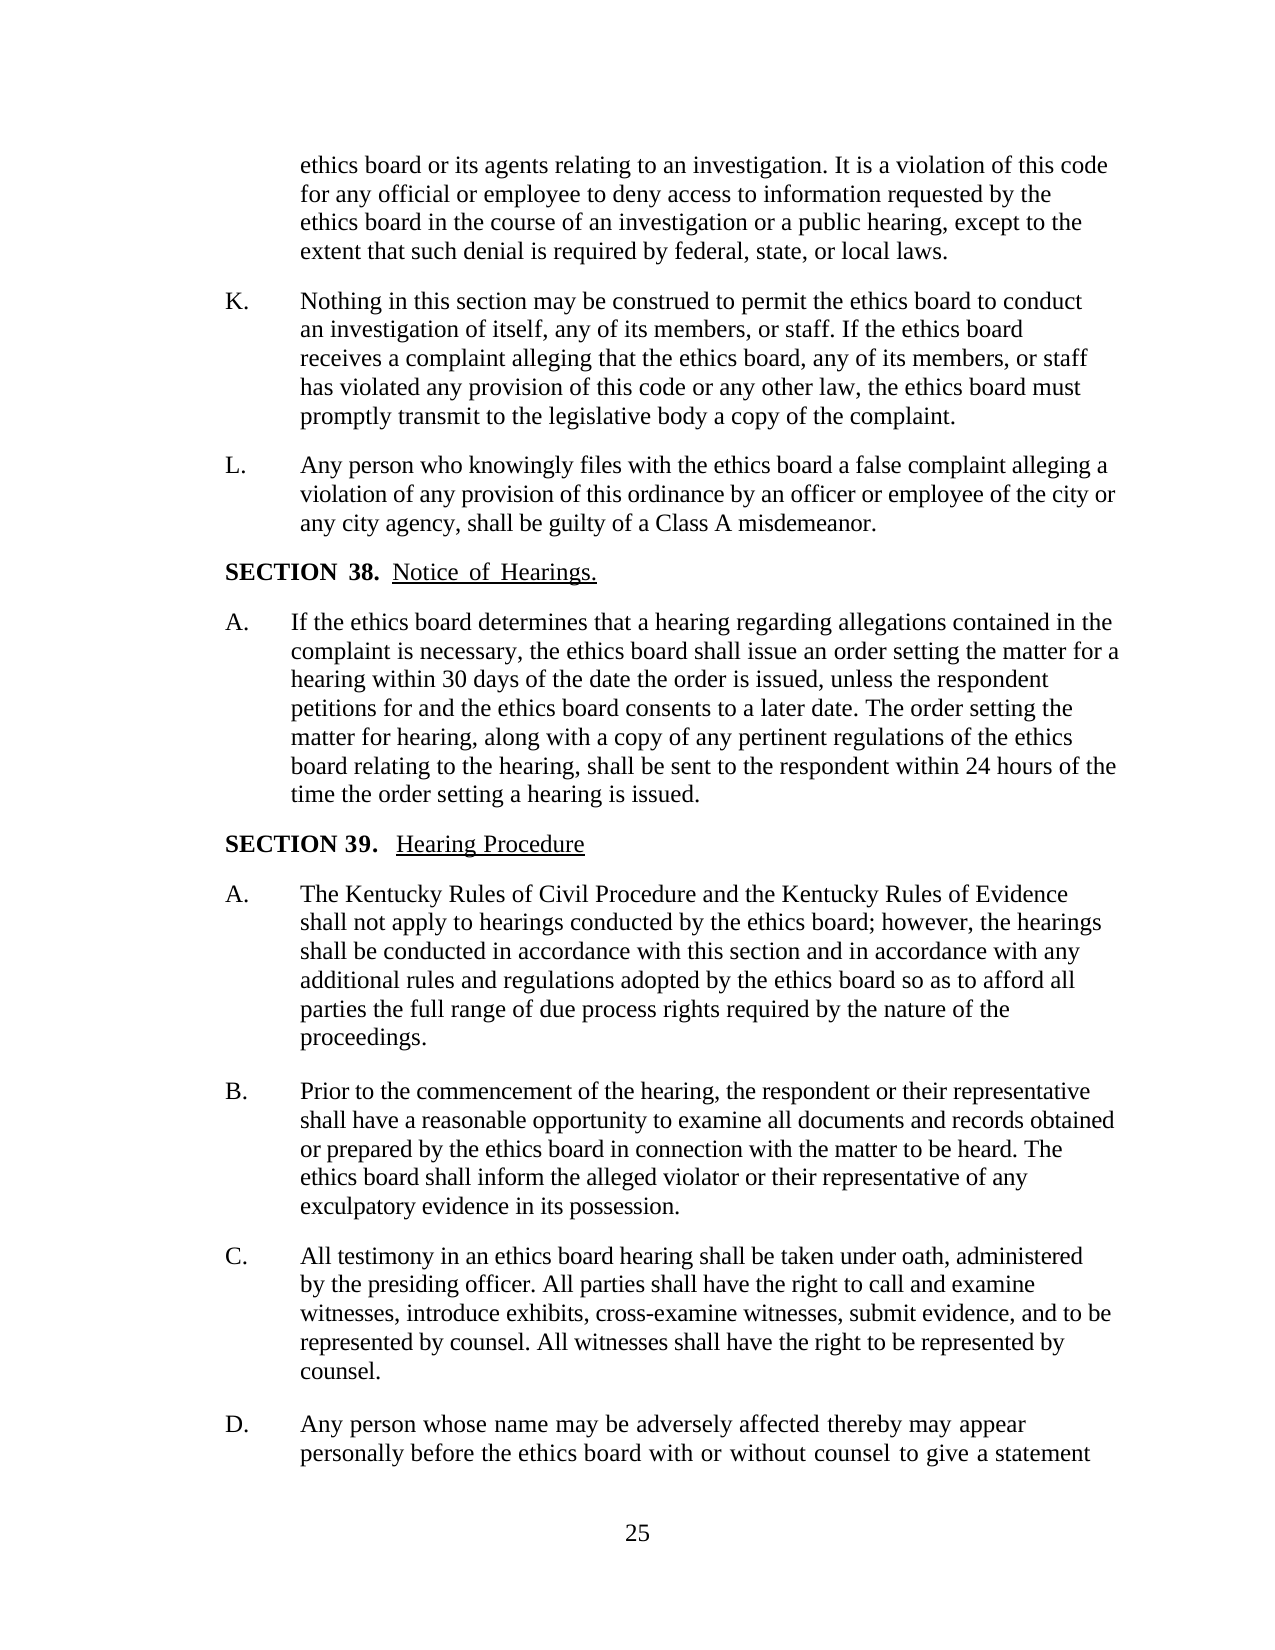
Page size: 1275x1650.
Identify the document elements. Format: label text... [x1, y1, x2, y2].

list If the ethics board determines that a hearing regarding allegations contained in the complaint is necessary, the ethics board shall issue an order setting the matter for a hearing within 30 days of the date the order is issued, unless the respondent petitions for and the ethics board consents to a later date. The order setting the matter for hearing, along with a copy of any pertinent regulations of the ethics board relating to the hearing, shall be sent to the respondent within 24 hours of the time the order setting a hearing is issued. [225, 607, 1119, 808]
text L. Any person who knowingly files with the ethics board a false complaint alleging a violation of any provision of this ordinance by an officer or employee of the city or any city agency, shall be guilty of a Class A misdemeanor. [225, 450, 1119, 537]
list Prior to the commencement of the hearing, the respondent or their representative shall have a reasonable opportunity to examine all documents and records obtained or prepared by the ethics board in connection with the matter to be heard. The ethics board shall inform the alleged violator or their representative of any exculpatory evidence in its possession. [225, 1076, 1125, 1220]
text K. Nothing in this section may be construed to permit the ethics board to conduct an investigation of itself, any of its members, or staff. If the ethics board receives a complaint alleging that the ethics board, any of its members, or staff has violated any provision of this code or any other law, the ethics board must promptly transmit to the legislative body a copy of the complaint. [225, 286, 1111, 429]
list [225, 1409, 1125, 1467]
text SECTION 39. Hearing Procedure [225, 829, 1127, 858]
text SECTION 38. Notice of Hearings. [166, 557, 1119, 586]
list All testimony in an ethics board hearing shall be taken under oath, administered by the presiding officer. All parties shall have the right to call and examine witnesses, introduce exhibits, cross-examine witnesses, submit evidence, and to be represented by counsel. All witnesses shall have the right to be represented by counsel. [225, 1241, 1112, 1384]
list The Kentucky Rules of Civil Procedure and the Kentucky Rules of Evidence shall not apply to hearings conducted by the ethics board; however, the hearings shall be conducted in accordance with this section and in accordance with any additional rules and regulations adopted by the ethics board so as to afford all parties the full range of due process rights required by the nature of the proceedings. [225, 879, 1115, 1051]
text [225, 150, 1111, 265]
